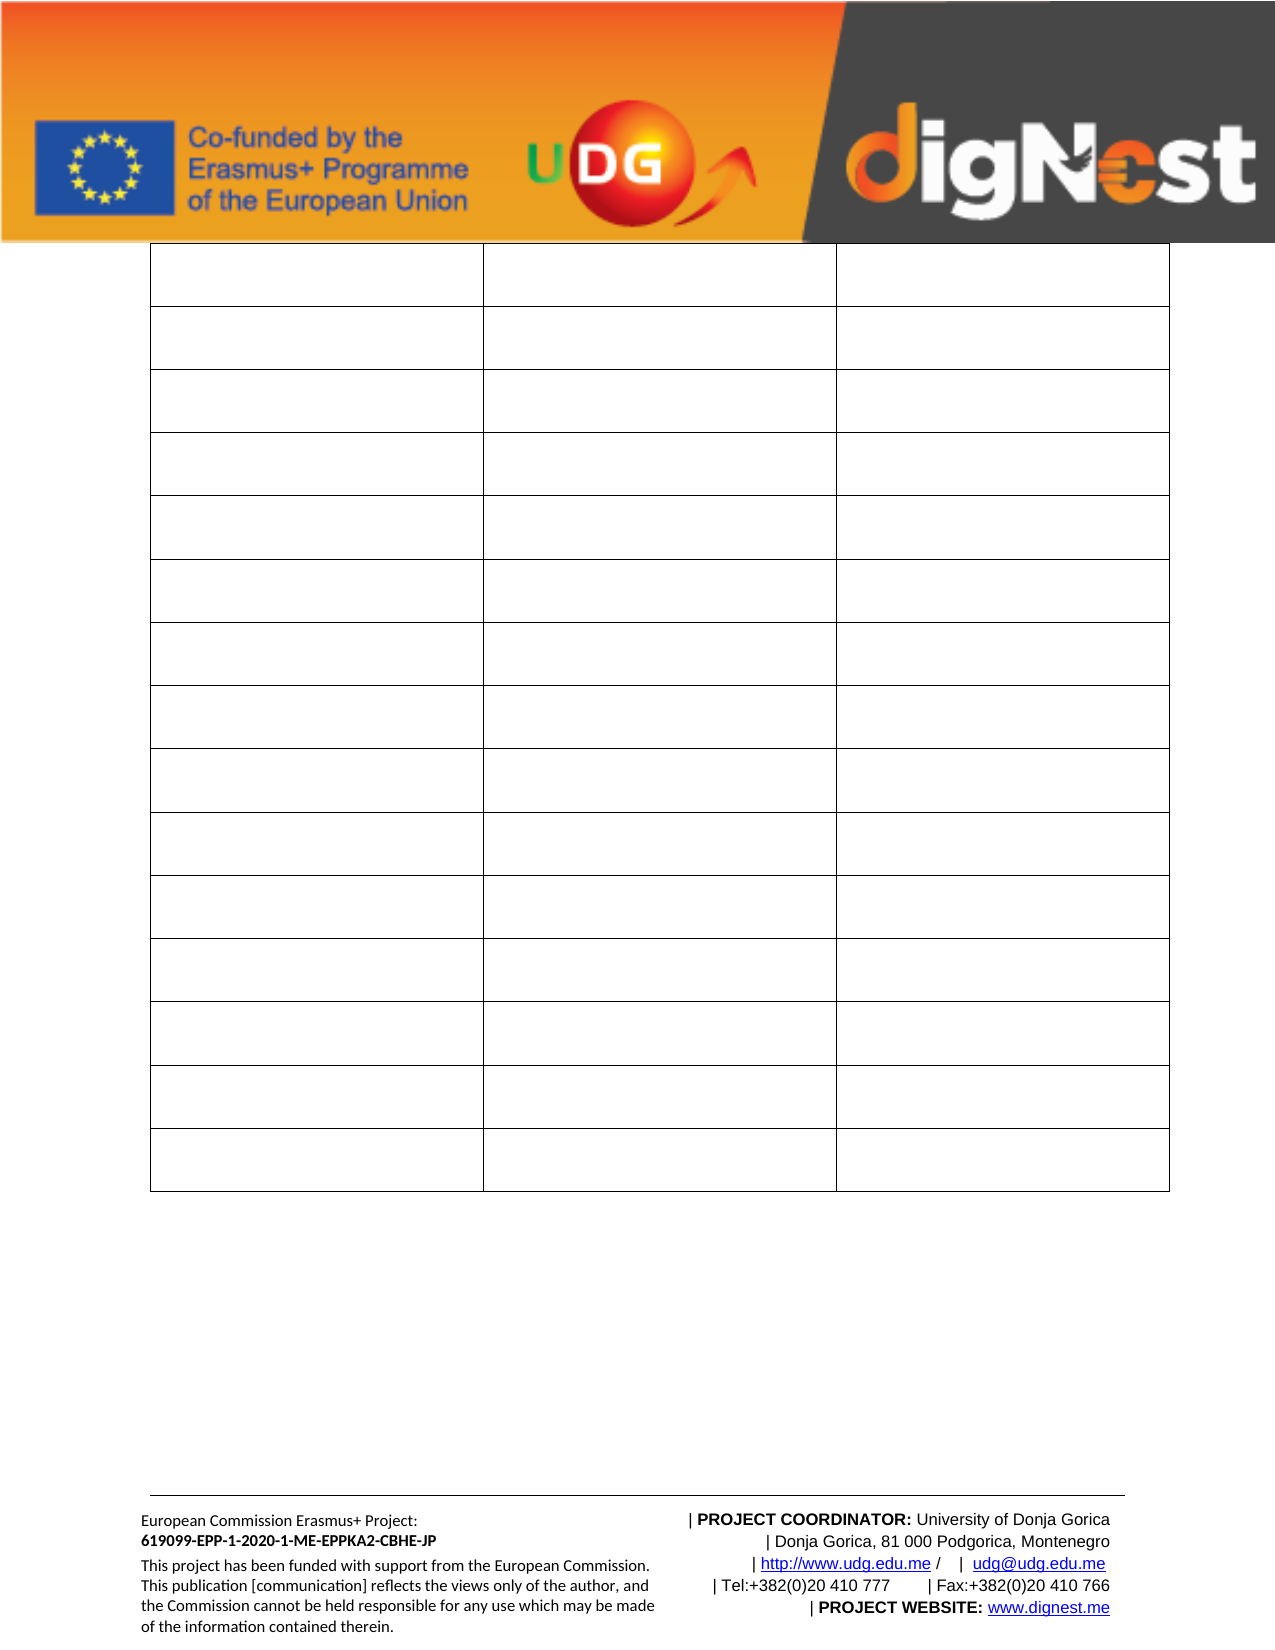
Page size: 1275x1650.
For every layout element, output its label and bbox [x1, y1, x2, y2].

table_cell [837, 623, 1169, 685]
table_cell [484, 1002, 836, 1064]
table_cell [151, 1066, 483, 1128]
table_cell [484, 1066, 836, 1128]
table_cell [151, 1002, 483, 1064]
table_cell [837, 1002, 1169, 1064]
table_cell [484, 433, 836, 495]
table_cell [484, 496, 836, 559]
table_cell [484, 876, 836, 938]
table_cell [151, 939, 483, 1001]
table_cell [837, 370, 1169, 432]
table_cell [837, 939, 1169, 1001]
table_cell [837, 876, 1169, 938]
table_cell [151, 876, 483, 938]
table_cell [484, 686, 836, 748]
table_cell [837, 1129, 1169, 1191]
table_cell [151, 370, 483, 432]
table_cell [151, 496, 483, 559]
table_cell [484, 370, 836, 432]
table_cell [151, 686, 483, 748]
table_cell [837, 560, 1169, 622]
table_cell [484, 623, 836, 685]
table_cell [837, 1066, 1169, 1128]
table_cell [151, 433, 483, 495]
table_cell [837, 496, 1169, 559]
table_cell [484, 749, 836, 812]
table_cell [151, 560, 483, 622]
table_cell [484, 939, 836, 1001]
table_cell [151, 307, 483, 369]
table_cell [837, 686, 1169, 748]
table_cell [837, 749, 1169, 812]
table_cell [151, 244, 483, 306]
table_cell [837, 244, 1169, 306]
table_cell [151, 623, 483, 685]
table_cell [151, 749, 483, 812]
table_cell [484, 307, 836, 369]
table_cell [837, 433, 1169, 495]
table_cell [484, 813, 836, 875]
table_cell [151, 1129, 483, 1191]
table_cell [837, 307, 1169, 369]
picture [0, 1, 1275, 243]
table_cell [484, 560, 836, 622]
table_cell [151, 813, 483, 875]
table_cell [484, 1129, 836, 1191]
table_cell [484, 244, 836, 306]
table_cell [837, 813, 1169, 875]
